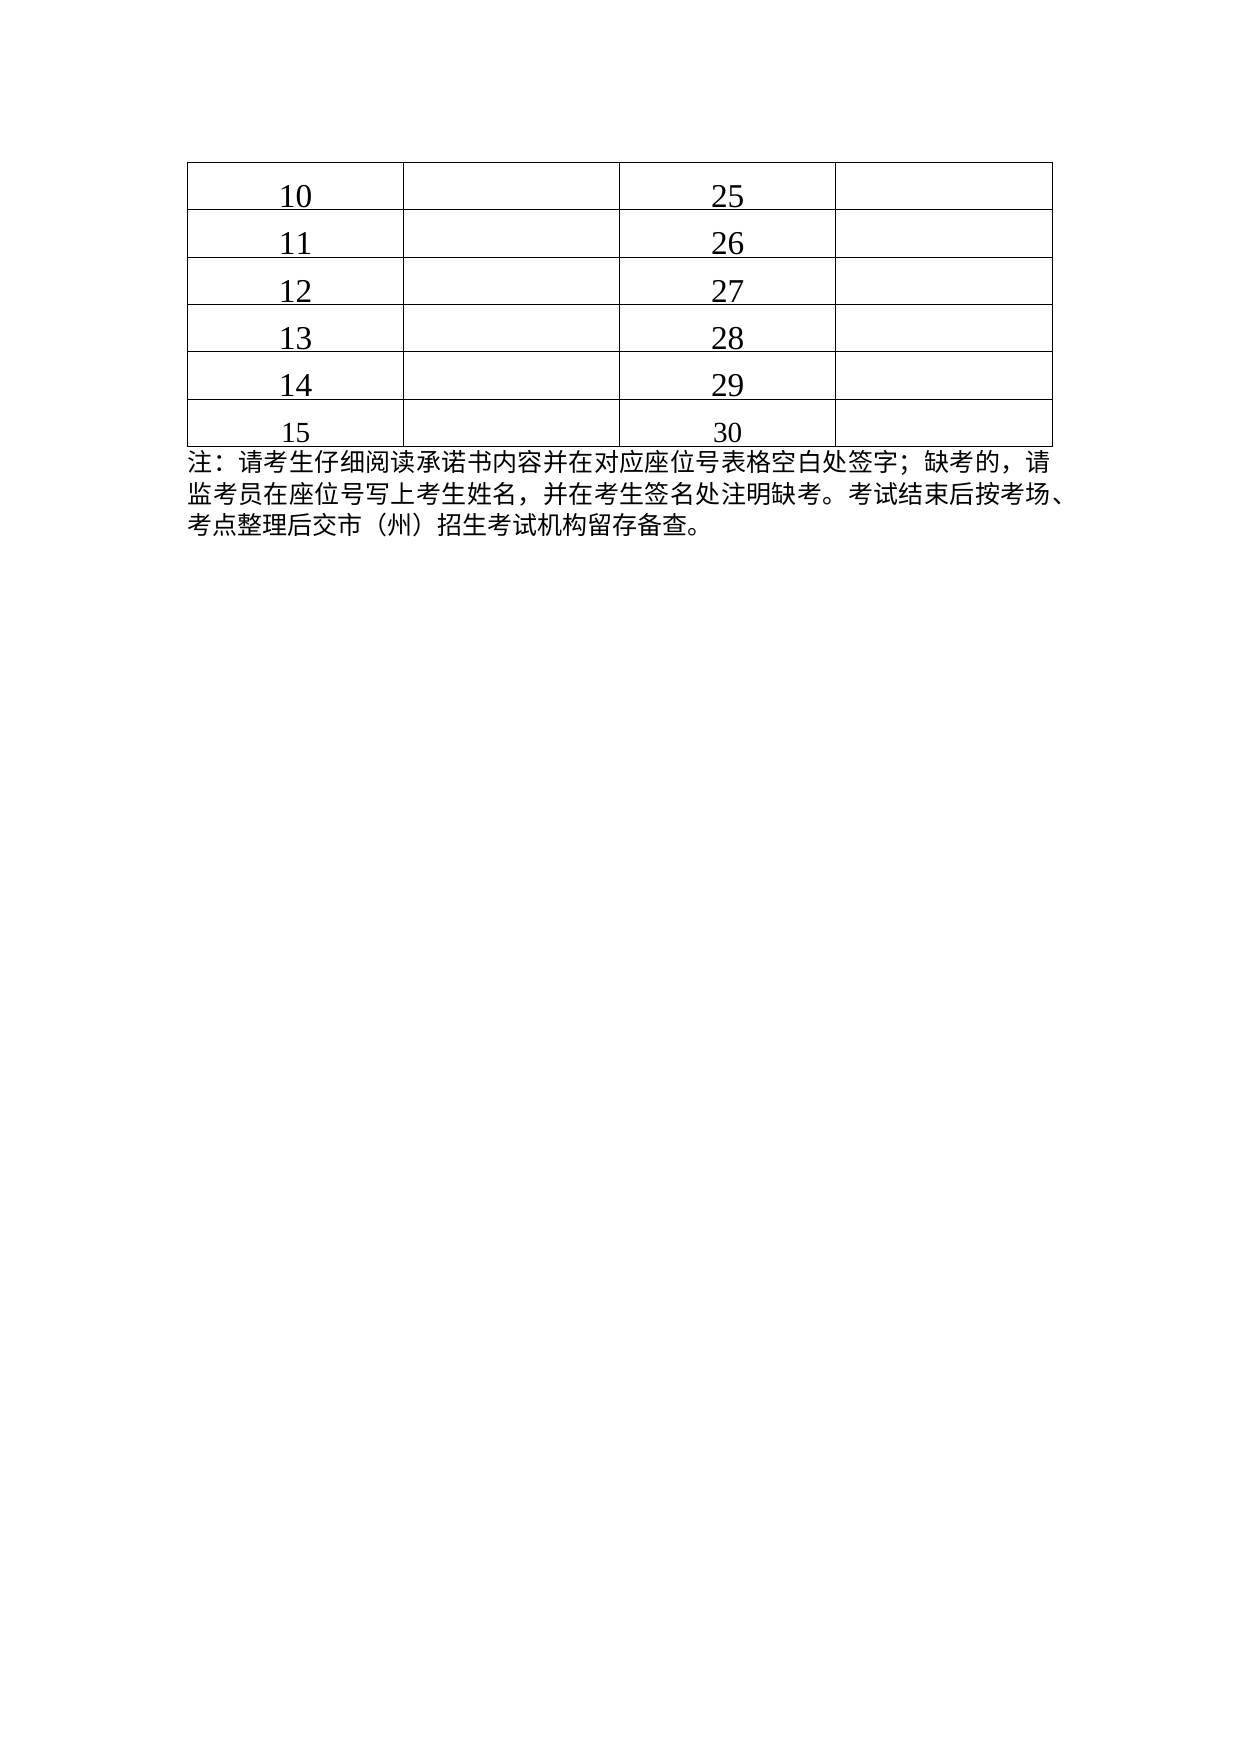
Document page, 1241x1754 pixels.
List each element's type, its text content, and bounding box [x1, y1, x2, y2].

table_cell [836, 258, 1052, 304]
table_cell 27 [620, 258, 835, 304]
table_cell [404, 163, 619, 209]
table_cell 30 [620, 400, 835, 446]
table_cell [836, 400, 1052, 446]
table_cell 12 [188, 258, 403, 304]
table_cell 25 [620, 163, 835, 209]
table_cell [404, 400, 619, 446]
table_cell [836, 305, 1052, 351]
table_cell 28 [620, 305, 835, 351]
text 注：请考生仔细阅读承诺书内容并在对应座位号表格空白处签字；缺考的，请监考员在座位号写上考生姓名，并在考生签名处注明缺考。考试结束后按考场、考点整理后交市（州）招生考试机构留存备查。 [187, 447, 1053, 541]
table_cell 10 [188, 163, 403, 209]
table_cell [404, 258, 619, 304]
table_cell 15 [188, 400, 403, 446]
table_cell [836, 210, 1052, 257]
table_cell [404, 305, 619, 351]
table_cell [404, 210, 619, 257]
table_cell [836, 163, 1052, 209]
table_cell 13 [188, 305, 403, 351]
table_cell [404, 352, 619, 398]
table_cell [836, 352, 1052, 398]
table_cell 14 [188, 352, 403, 398]
table_cell 26 [620, 210, 835, 257]
table_cell 11 [188, 210, 403, 257]
table_cell 29 [620, 352, 835, 398]
